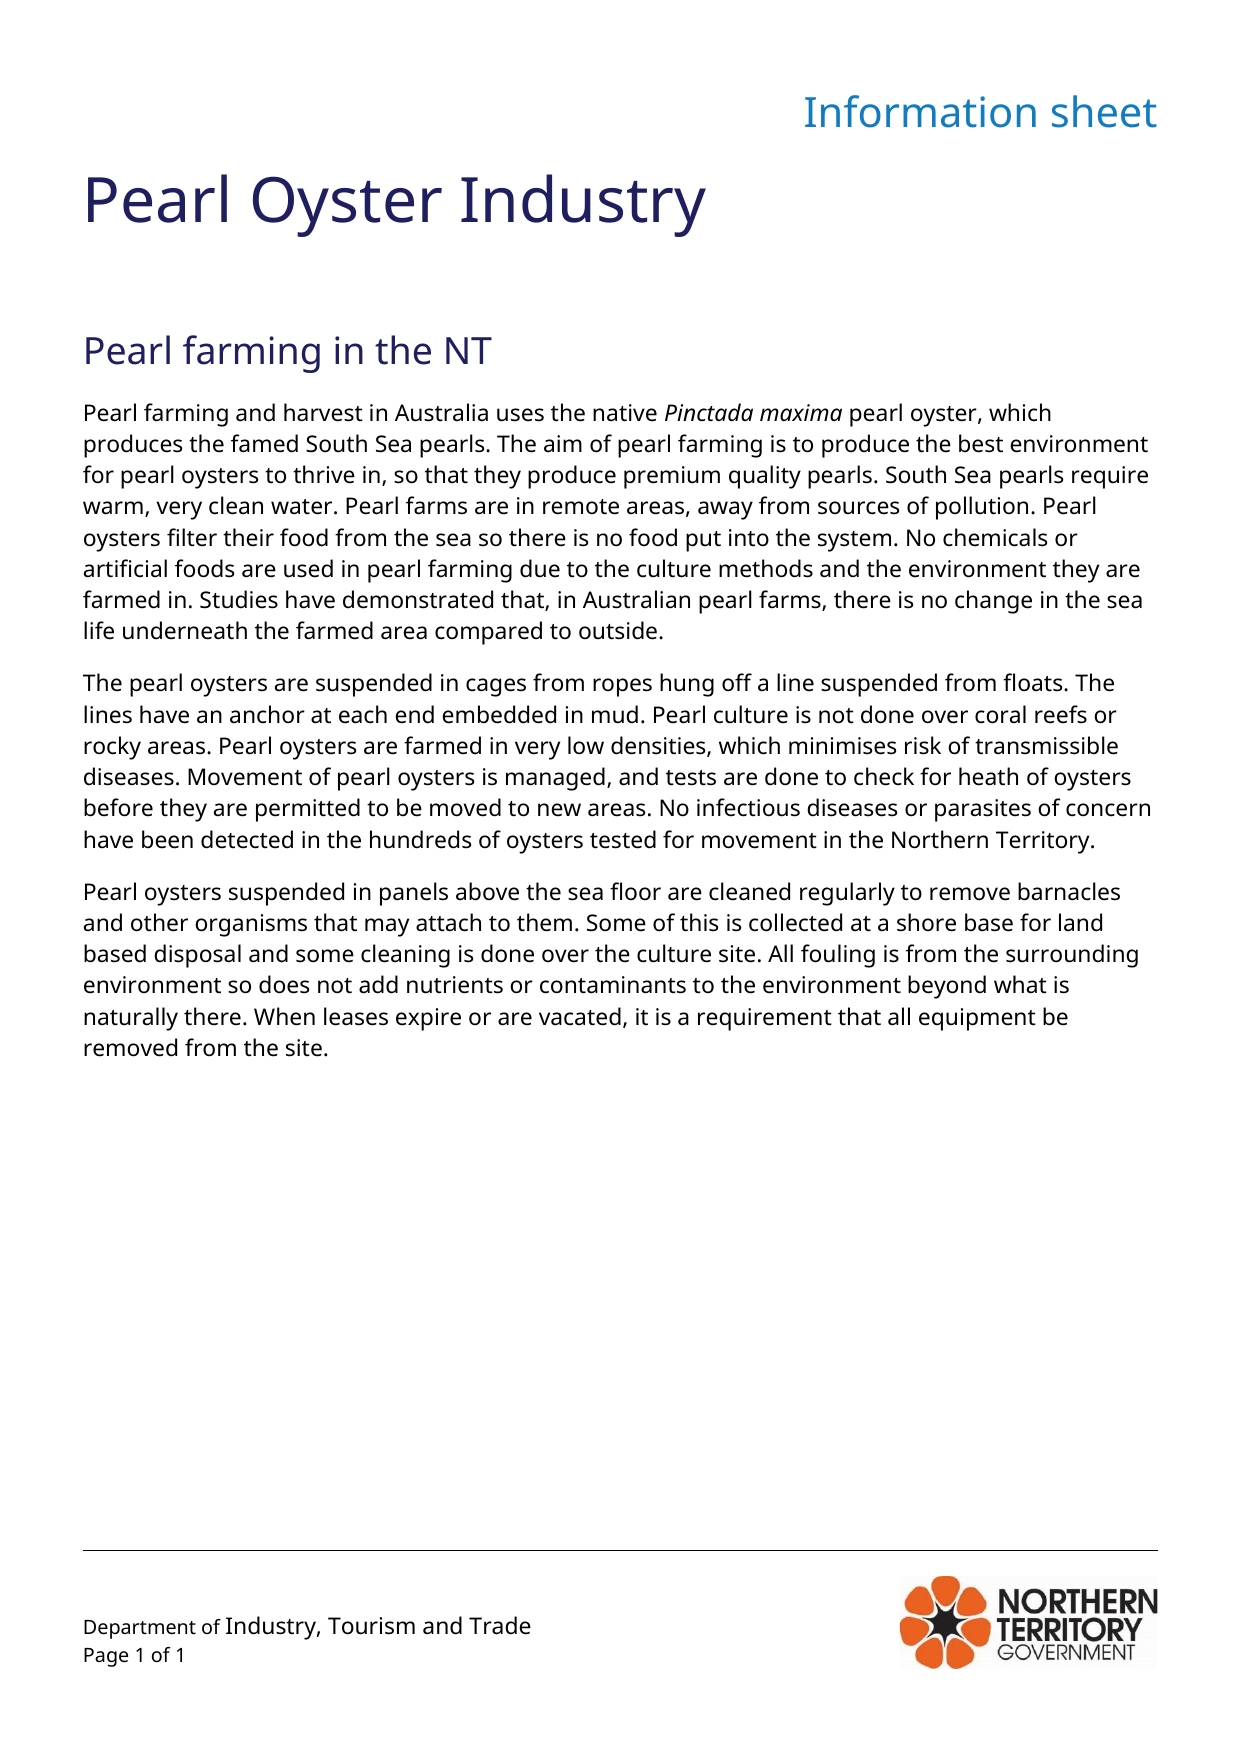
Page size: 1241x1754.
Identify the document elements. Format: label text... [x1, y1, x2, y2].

text The pearl oysters are suspended in cages from ropes hung off a line suspended from floats. The lines have an anchor at each end embedded in mud. Pearl culture is not done over coral reefs or rocky areas. Pearl oysters are farmed in very low densities, which minimises risk of transmissible diseases. Movement of pearl oysters is managed, and tests are done to check for heath of oysters before they are permitted to be moved to new areas. No infectious diseases or parasites of concern have been detected in the hundreds of oysters tested for movement in the Northern Territory. [83, 667, 1157, 855]
subtitle Pearl farming in the NT [83, 324, 1157, 376]
text Pearl oysters suspended in panels above the sea floor are cleaned regularly to remove barnacles and other organisms that may attach to them. Some of this is collected at a shore base for land based disposal and some cleaning is done over the culture site. All fouling is from the surrounding environment so does not add nutrients or contaminants to the environment beyond what is naturally there. When leases expire or are vacated, it is a requirement that all equipment be removed from the site. [83, 876, 1157, 1063]
picture [899, 1576, 1158, 1669]
text Pearl farming and harvest in Australia uses the native Pinctada maxima pearl oyster, which produces the famed South Sea pearls. The aim of pearl farming is to produce the best environment for pearl oysters to thrive in, so that they produce premium quality pearls. South Sea pearls require warm, very clean water. Pearl farms are in remote areas, away from sources of pollution. Pearl oysters filter their food from the sea so there is no food put into the system. No chemicals or artificial foods are used in pearl farming due to the culture methods and the environment they are farmed in. Studies have demonstrated that, in Australian pearl farms, there is no change in the sea life underneath the farmed area compared to outside. [83, 396, 1157, 646]
